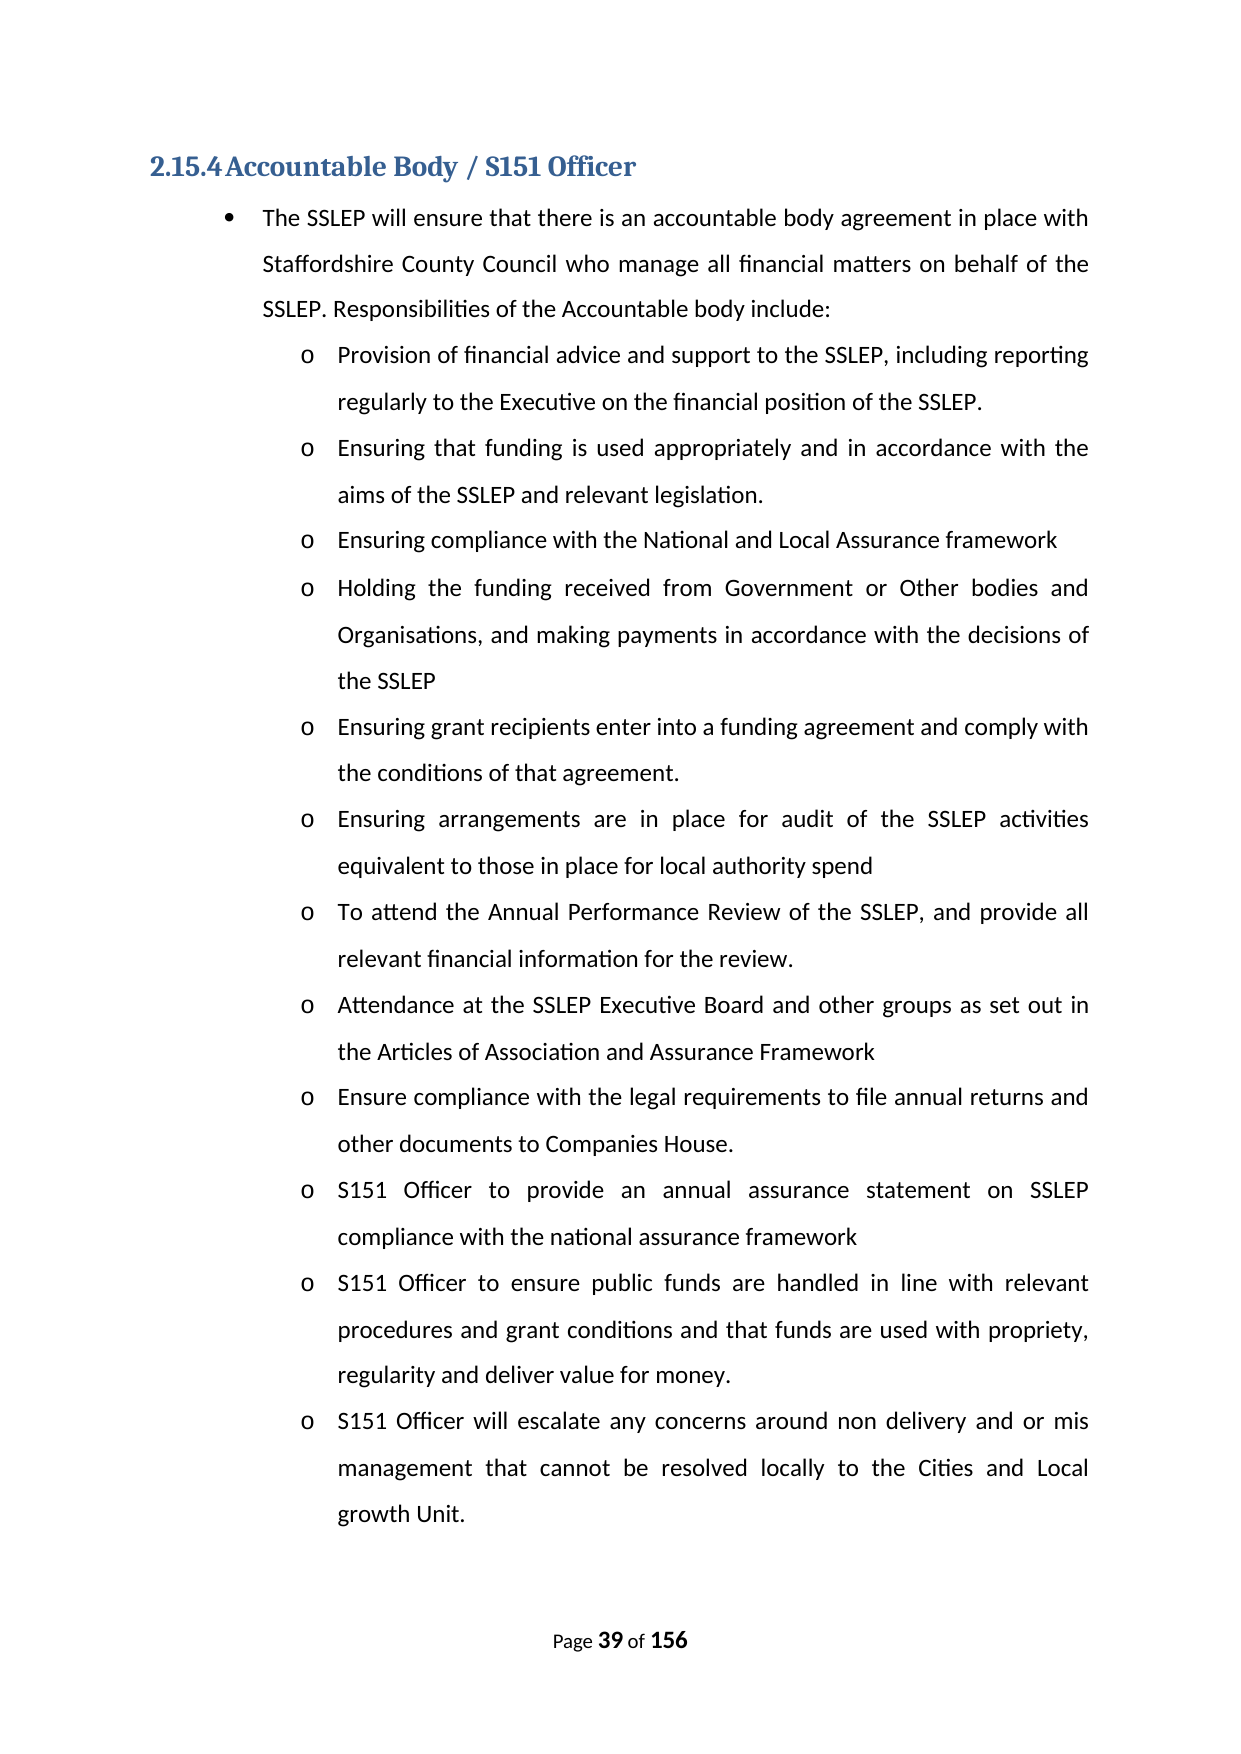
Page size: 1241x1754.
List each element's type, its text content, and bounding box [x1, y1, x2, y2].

list Attendance at the SSLEP Executive Board and other groups as set out in the Articles of Association and Assurance Framework [300, 989, 1090, 1066]
list The SSLEP will ensure that there is an accountable body agreement in place with Staffordshire County Council who manage all financial matters on behalf of the SSLEP. Responsibilities of the Accountable body include: [225, 202, 1090, 324]
list Ensuring arrangements are in place for audit of the SSLEP activities equivalent to those in place for local authority spend [300, 803, 1090, 881]
text 2.15.4 Accountable Body / S151 Officer [150, 150, 1090, 183]
list S151 Officer to ensure public funds are handled in line with relevant procedures and grant conditions and that funds are used with propriety, regularity and deliver value for money. [300, 1267, 1090, 1390]
list Holding the funding received from Government or Other bodies and Organisations, and making payments in accordance with the decisions of the SSLEP [300, 572, 1090, 695]
list S151 Officer to provide an annual assurance statement on SSLEP compliance with the national assurance framework [300, 1174, 1090, 1252]
list Ensuring that funding is used appropriately and in accordance with the aims of the SSLEP and relevant legislation. [300, 432, 1090, 509]
list Ensuring compliance with the National and Local Assurance framework [300, 524, 1090, 556]
list Ensure compliance with the legal requirements to file annual returns and other documents to Companies House. [300, 1081, 1090, 1159]
list Provision of financial advice and support to the SSLEP, including reporting regularly to the Executive on the financial position of the SSLEP. [300, 339, 1090, 417]
list Ensuring grant recipients enter into a funding agreement and comply with the conditions of that agreement. [300, 711, 1090, 788]
list S151 Officer will escalate any concerns around non delivery and or mis management that cannot be resolved locally to the Cities and Local growth Unit. [300, 1405, 1090, 1528]
list To attend the Annual Performance Review of the SSLEP, and provide all relevant financial information for the review. [300, 896, 1090, 973]
